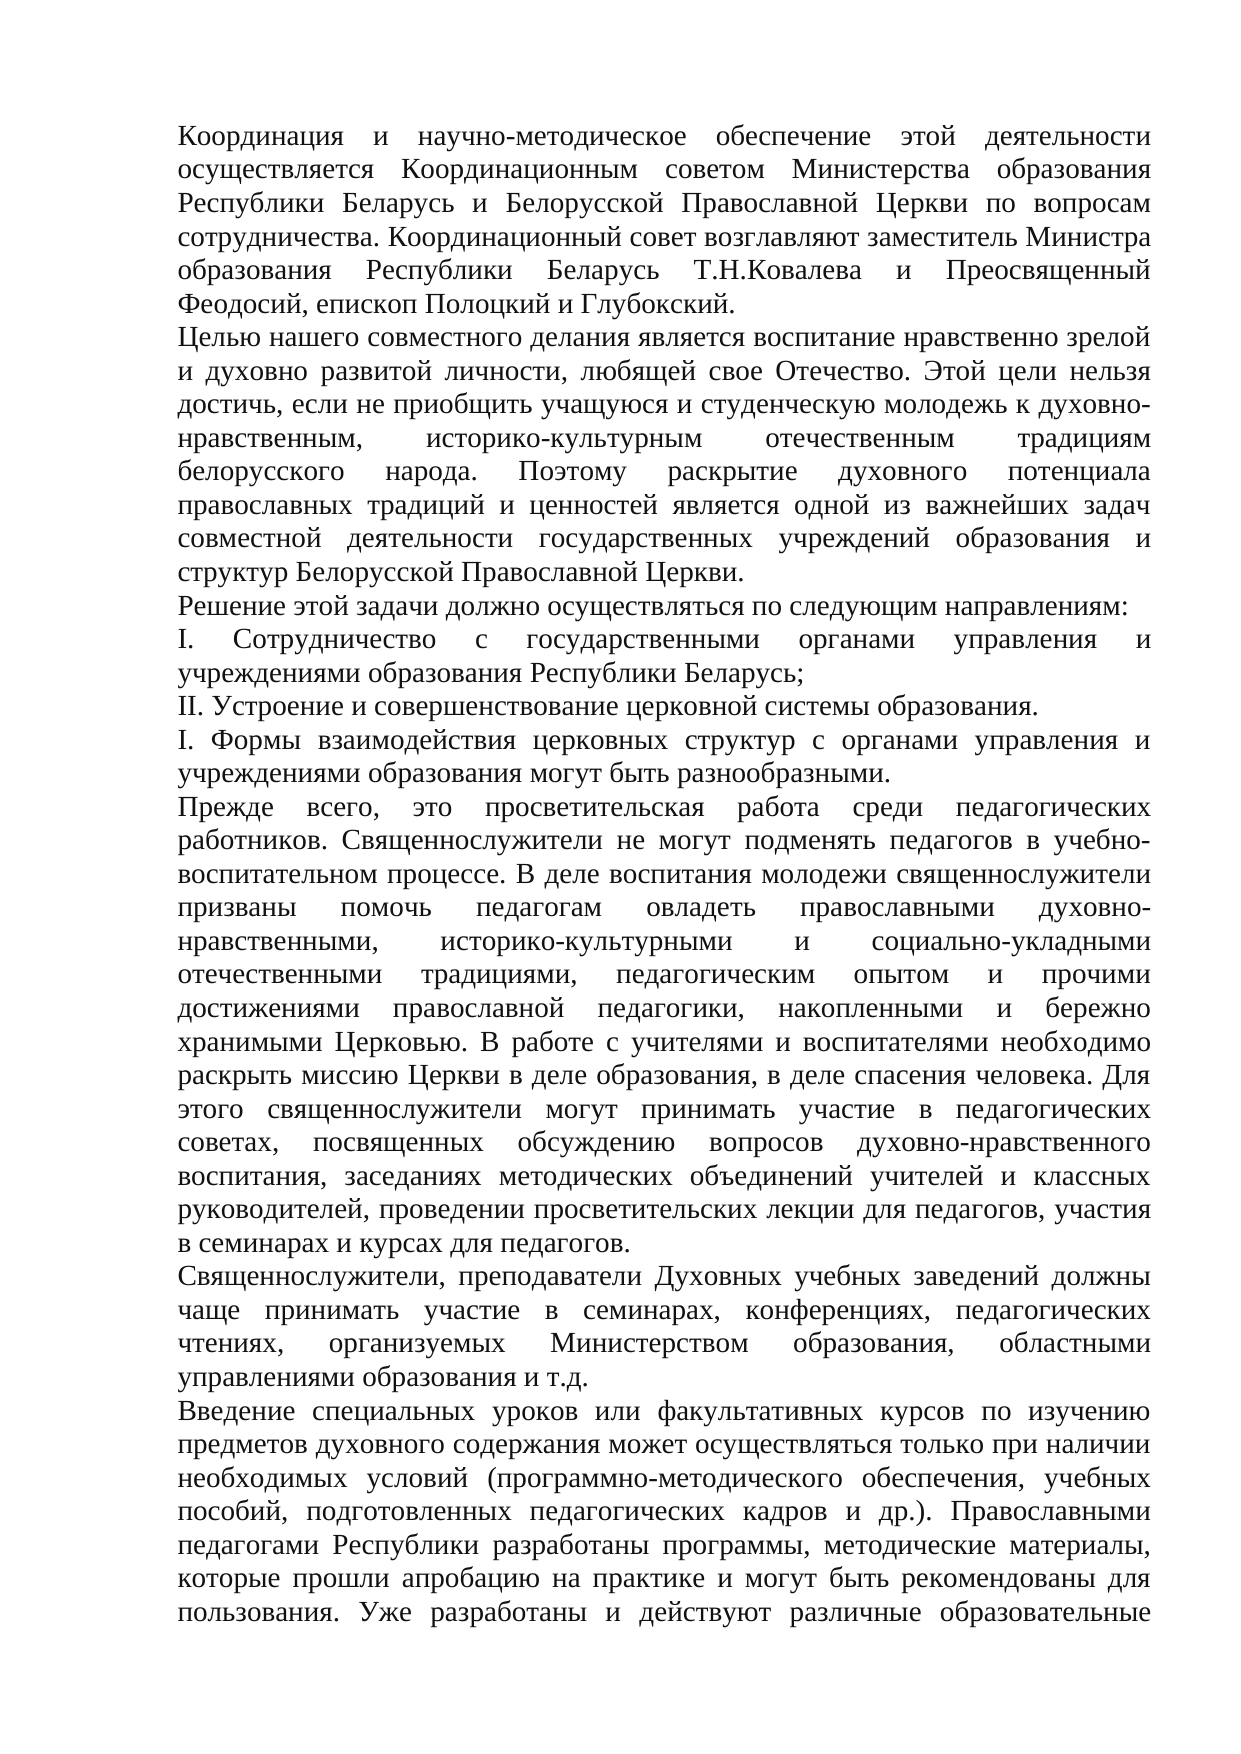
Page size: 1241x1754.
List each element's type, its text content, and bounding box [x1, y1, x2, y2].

text Координация и научно-методическое обеспечение этой деятельности осуществляется Координационным советом Министерства образования Республики Беларусь и Белорусской Православной Церкви по вопросам сотрудничества. Координационный совет возглавляют заместитель Министра образования Республики Беларусь Т.Н.Ковалева и Преосвященный Феодосий, епископ Полоцкий и Глубокский. [177, 118, 1152, 319]
text Решение этой задачи должно осуществляться по следующим направлениям: [177, 588, 1152, 621]
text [177, 1393, 1152, 1627]
text I. Сотрудничество с государственными органами управления и учреждениями образования Республики Беларусь; [177, 621, 1152, 688]
text Прежде всего, это просветительская работа среди педагогических работников. Священнослужители не могут подменять педагогов в учебно-воспитательном процессе. В деле воспитания молодежи священнослужители призваны помочь педагогам овладеть православными духовно-нравственными, историко-культурными и социально-укладными отечественными традициями, педагогическим опытом и прочими достижениями православной педагогики, накопленными и бережно хранимыми Церковью. В работе с учителями и воспитателями необходимо раскрыть миссию Церкви в деле образования, в деле спасения человека. Для этого священнослужители могут принимать участие в педагогических советах, посвященных обсуждению вопросов духовно-нравственного воспитания, заседаниях методических объединений учителей и классных руководителей, проведении просветительских лекции для педагогов, участия в семинарах и курсах для педагогов. [177, 789, 1152, 1258]
text Целью нашего совместного делания является воспитание нравственно зрелой и духовно развитой личности, любящей свое Отечество. Этой цели нельзя достичь, если не приобщить учащуюся и студенческую молодежь к духовно-нравственным, историко-культурным отечественным традициям белорусского народа. Поэтому раскрытие духовного потенциала православных традиций и ценностей является одной из важнейших задач совместной деятельности государственных учреждений образования и структур Белорусской Православной Церкви. [177, 319, 1152, 588]
text Священнослужители, преподаватели Духовных учебных заведений должны чаще принимать участие в семинарах, конференциях, педагогических чтениях, организуемых Министерством образования, областными управлениями образования и т.д. [177, 1258, 1152, 1393]
text I. Формы взаимодействия церковных структур с органами управления и учреждениями образования могут быть разнообразными. [177, 722, 1152, 789]
text II. Устроение и совершенствование церковной системы образования. [177, 688, 1152, 722]
